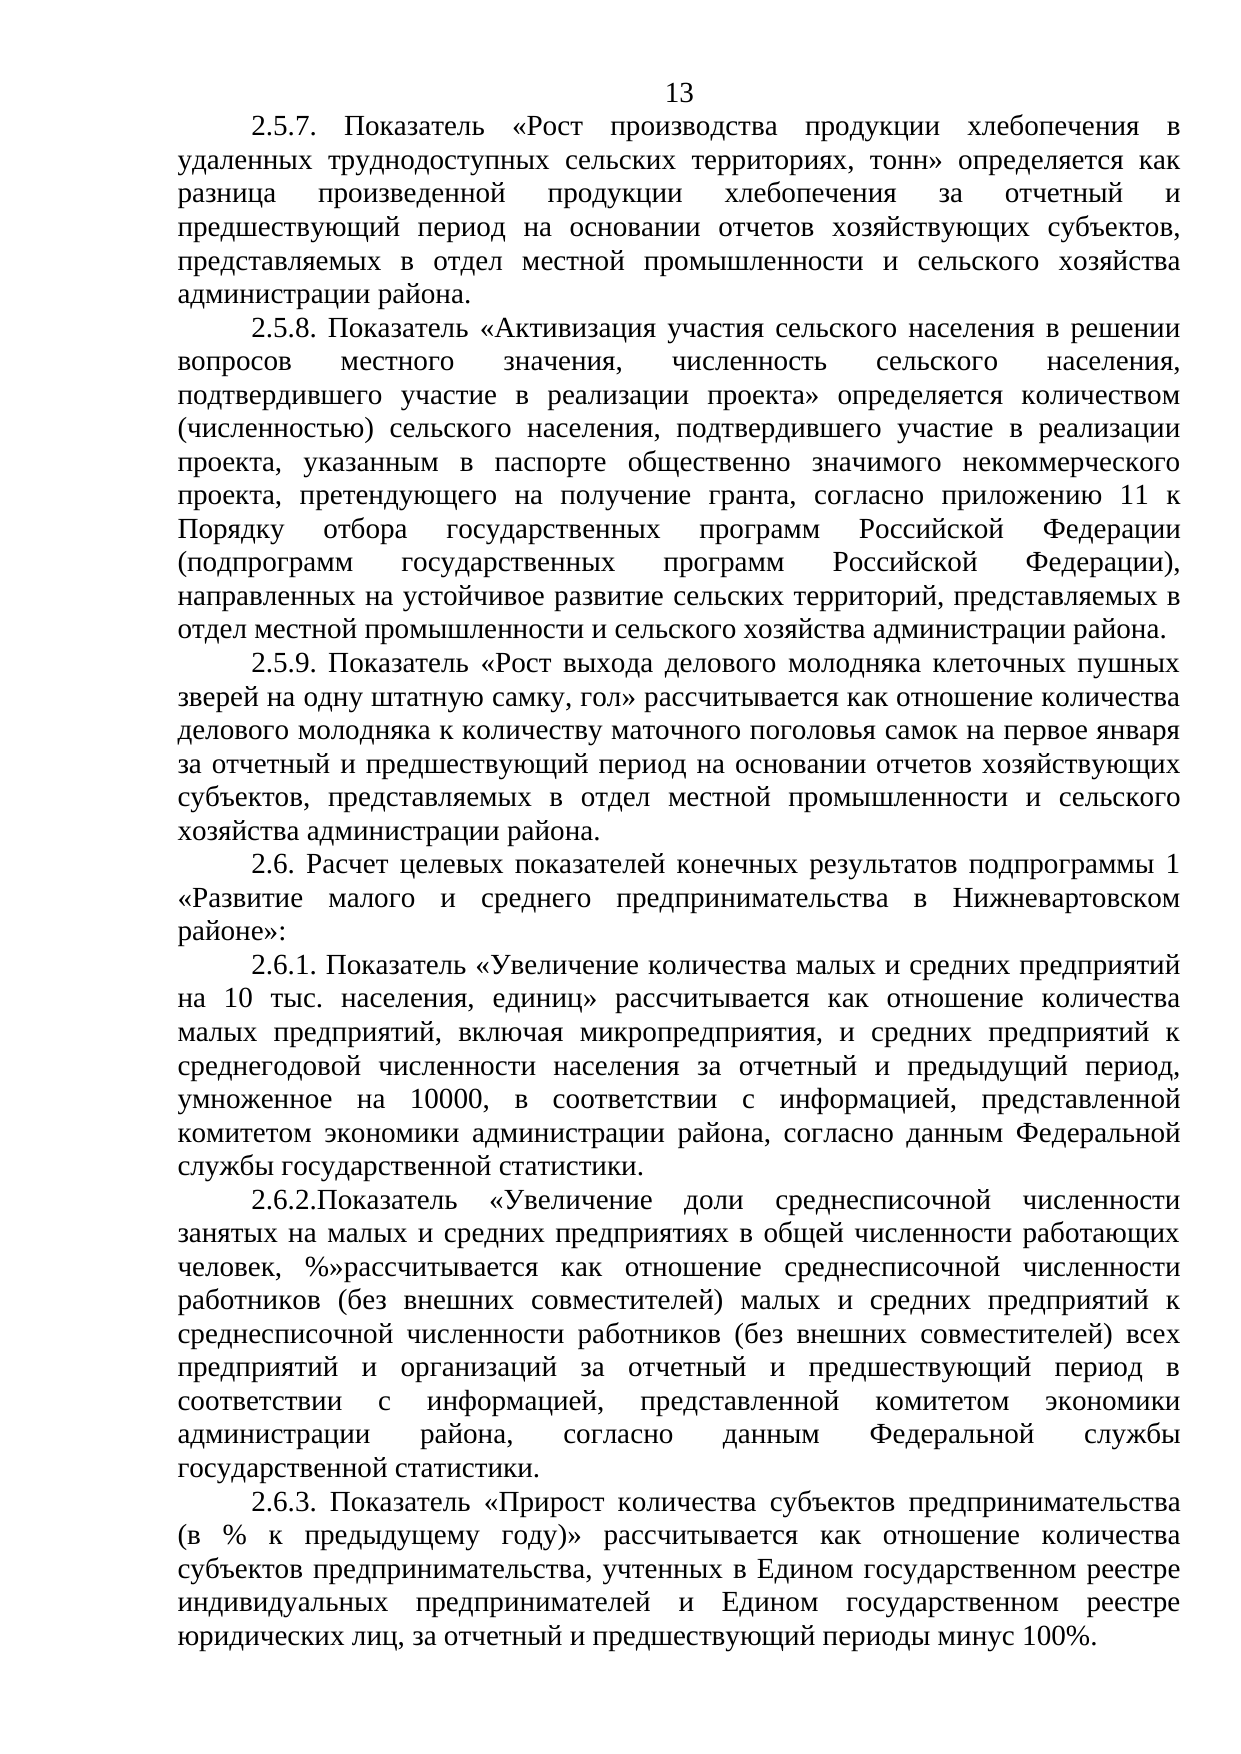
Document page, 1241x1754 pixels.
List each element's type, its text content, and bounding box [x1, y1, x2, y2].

text 2.5.7. Показатель «Рост производства продукции хлебопечения в удаленных труднодоступных сельских территориях, тонн» определяется как разница произведенной продукции хлебопечения за отчетный и предшествующий период на основании отчетов хозяйствующих субъектов, представляемых в отдел местной промышленности и сельского хозяйства администрации района. [177, 108, 1181, 310]
text 2.5.9. Показатель «Рост выхода делового молодняка клеточных пушных зверей на одну штатную самку, гол» рассчитывается как отношение количества делового молодняка к количеству маточного поголовья самок на первое января за отчетный и предшествующий период на основании отчетов хозяйствующих субъектов, представляемых в отдел местной промышленности и сельского хозяйства администрации района. [177, 645, 1181, 846]
text 2.6.2.Показатель «Увеличение доли среднесписочной численности занятых на малых и средних предприятиях в общей численности работающих человек, %»рассчитывается как отношение среднесписочной численности работников (без внешних совместителей) малых и средних предприятий к среднесписочной численности работников (без внешних совместителей) всех предприятий и организаций за отчетный и предшествующий период в соответствии с информацией, представленной комитетом экономики администрации района, согласно данным Федеральной службы государственной статистики. [177, 1182, 1181, 1484]
text 2.5.8. Показатель «Активизация участия сельского населения в решении вопросов местного значения, численность сельского населения, подтвердившего участие в реализации проекта» определяется количеством (численностью) сельского населения, подтвердившего участие в реализации проекта, указанным в паспорте общественно значимого некоммерческого проекта, претендующего на получение гранта, согласно приложению 11 к Порядку отбора государственных программ Российской Федерации (подпрограмм государственных программ Российской Федерации), направленных на устойчивое развитие сельских территорий, представляемых в отдел местной промышленности и сельского хозяйства администрации района. [177, 310, 1181, 645]
text 2.6.3. Показатель «Прирост количества субъектов предпринимательства (в % к предыдущему году)» рассчитывается как отношение количества субъектов предпринимательства, учтенных в Едином государственном реестре индивидуальных предпринимателей и Едином государственном реестре юридических лиц, за отчетный и предшествующий периоды минус 100%. [177, 1484, 1181, 1651]
text 2.6. Расчет целевых показателей конечных результатов подпрограммы 1 «Развитие малого и среднего предпринимательства в Нижневартовском районе»: [177, 846, 1181, 947]
text 2.6.1. Показатель «Увеличение количества малых и средних предприятий на 10 тыс. населения, единиц» рассчитывается как отношение количества малых предприятий, включая микропредприятия, и средних предприятий к среднегодовой численности населения за отчетный и предыдущий период, умноженное на 10000, в соответствии с информацией, представленной комитетом экономики администрации района, согласно данным Федеральной службы государственной статистики. [177, 947, 1181, 1182]
